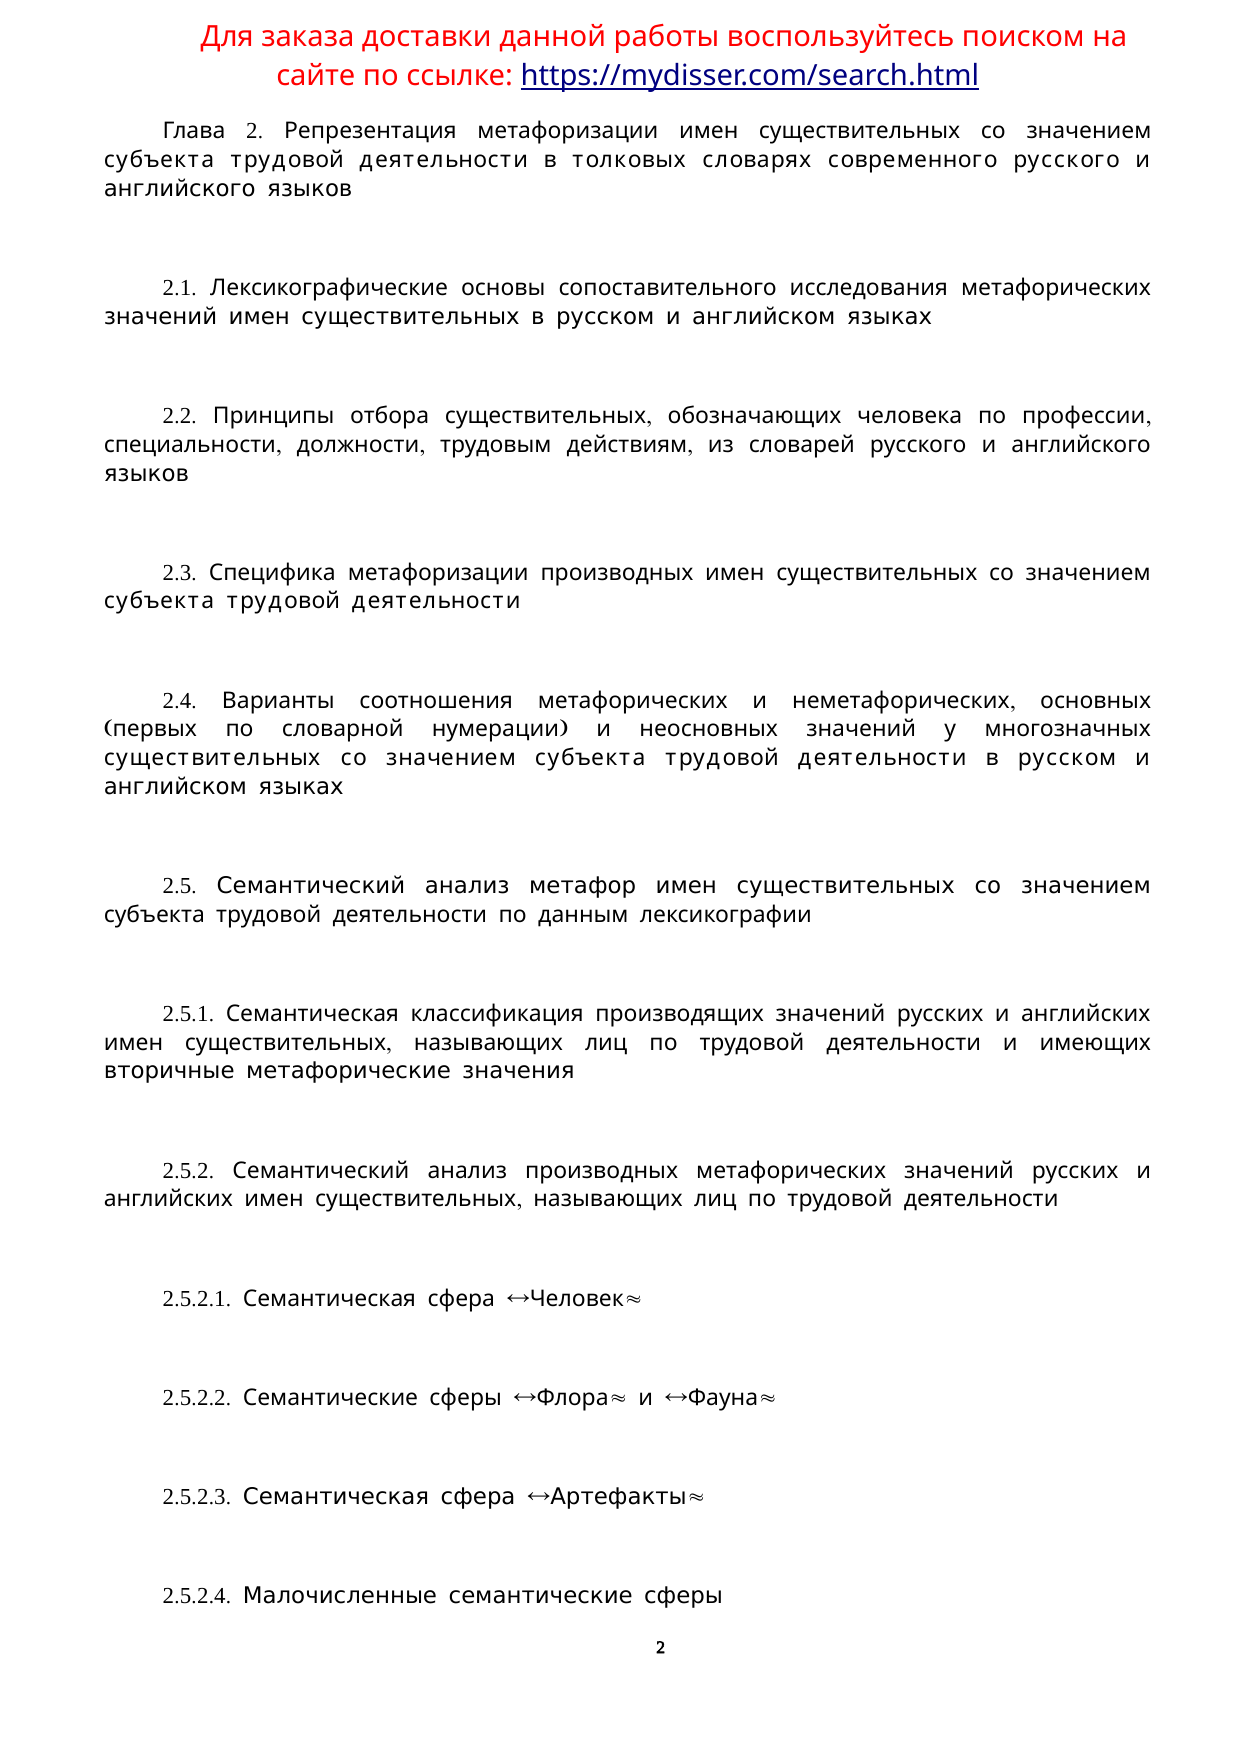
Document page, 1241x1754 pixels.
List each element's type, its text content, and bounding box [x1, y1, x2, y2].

text 2.5.1. Семантическая классификация производящих значений русских и английских имен существительных, называющих лиц по трудовой деятельности и имеющих вторичные метафорические значения [103, 997, 1152, 1084]
text 2.2. Принципы отбора существительных, обозначающих человека по профессии, специальности, должности, трудовым действиям, из словарей русского и английского языков [103, 399, 1152, 486]
text 2.1. Лексикографические основы сопоставительного исследования метафорических значений имен существительных в русском и английском языках [103, 272, 1152, 329]
text 2.3. Специфика метафоризации производных имен существительных со значением субъекта трудовой деятельности [103, 556, 1152, 614]
text 2.5.2. Семантический анализ производных метафорических значений русских и английских имен существительных, называющих лиц по трудовой деятельности [103, 1154, 1152, 1212]
text 2.5.2.3. Семантическая сфера «Артефакты» [103, 1480, 1152, 1509]
text Глава 2. Репрезентация метафоризации имен существительных со значением субъекта трудовой деятельности в толковых словарях современного русского и английского языков [103, 115, 1152, 201]
text 2.5.2.4. Малочисленные семантические сферы [103, 1579, 1152, 1608]
text 2.5. Семантический анализ метафор имен существительных со значением субъекта трудовой деятельности по данным лексикографии [103, 869, 1152, 927]
text 2.5.2.2. Семантические сферы «Флора» и «Фауна» [103, 1381, 1152, 1410]
text 2.4. Варианты соотношения метафорических и неметафорических, основных (первых по словарной нумерации) и неосновных значений у многозначных существительных со значением субъекта трудовой деятельности в русском и английском языках [103, 684, 1152, 799]
text 2.5.2.1. Семантическая сфера «Человек» [103, 1282, 1152, 1311]
